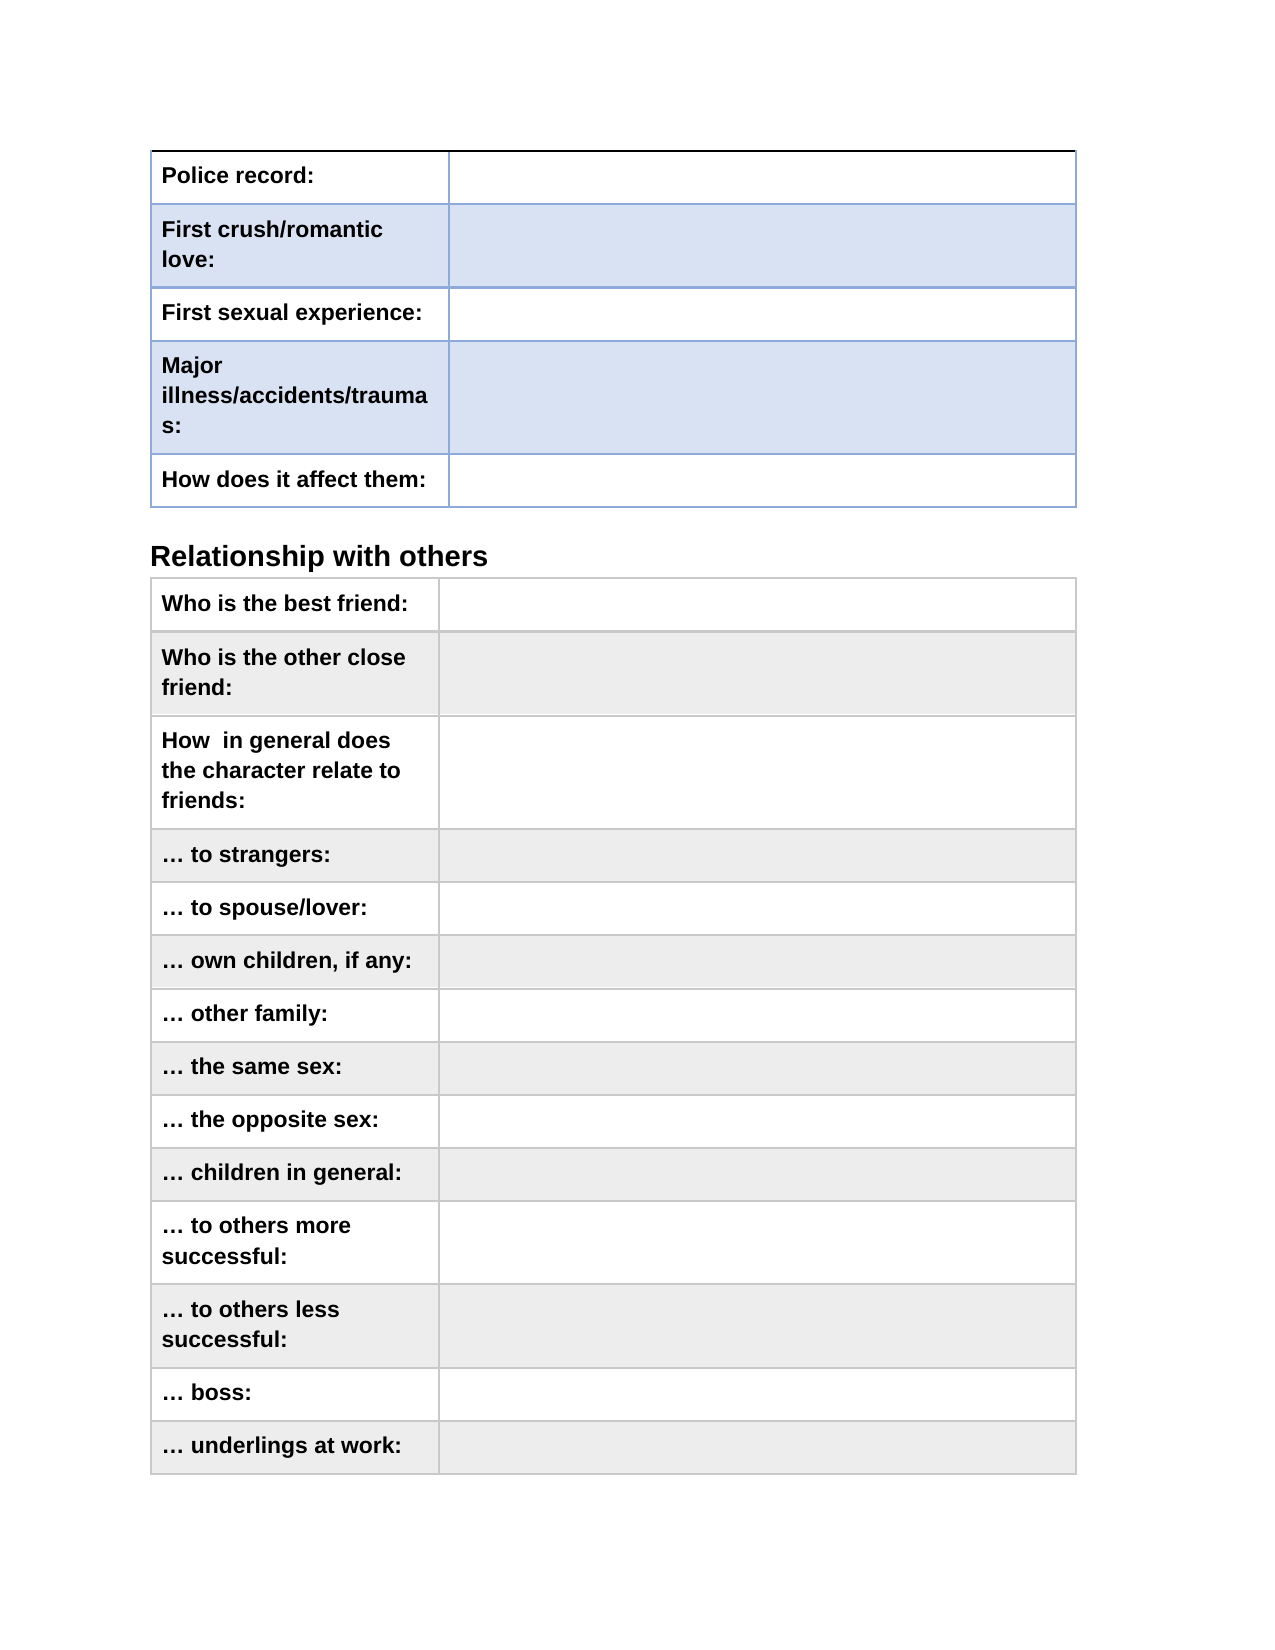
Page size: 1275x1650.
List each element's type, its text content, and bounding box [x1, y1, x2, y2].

table_cell … boss: [152, 1369, 438, 1420]
table_cell [450, 455, 1075, 506]
table_cell [450, 205, 1075, 286]
table_cell … other family: [152, 990, 438, 1041]
table_cell First crush/romantic love: [152, 205, 448, 286]
table_cell [440, 936, 1075, 987]
table_cell [450, 152, 1075, 203]
table_cell Major illness/accidents/traumas: [152, 342, 448, 453]
table_cell … to others more successful: [152, 1202, 438, 1283]
table_cell [450, 289, 1075, 339]
table_cell [440, 1149, 1075, 1200]
table_cell [440, 1422, 1075, 1473]
table_cell [440, 883, 1075, 934]
table_cell [440, 830, 1075, 881]
table_cell [440, 990, 1075, 1041]
table_cell … to spouse/lover: [152, 883, 438, 934]
table_cell … the opposite sex: [152, 1096, 438, 1147]
table_cell … own children, if any: [152, 936, 438, 987]
table_header [440, 579, 1075, 630]
table_cell [440, 1202, 1075, 1283]
table_cell How in general does the character relate to friends: [152, 717, 438, 828]
table_cell … to strangers: [152, 830, 438, 881]
text Relationship with others [150, 538, 1125, 572]
table_cell Police record: [152, 152, 448, 203]
table_cell Who is the other close friend: [152, 633, 438, 714]
table_cell First sexual experience: [152, 289, 448, 339]
table_cell [440, 717, 1075, 828]
table_cell [440, 1369, 1075, 1420]
table_cell [440, 1285, 1075, 1367]
table_cell … children in general: [152, 1149, 438, 1200]
table_cell … to others less successful: [152, 1285, 438, 1367]
table_cell [440, 633, 1075, 714]
table_cell How does it affect them: [152, 455, 448, 506]
table_cell … underlings at work: [152, 1422, 438, 1473]
table_cell [440, 1043, 1075, 1094]
table_cell [450, 342, 1075, 453]
table_cell [440, 1096, 1075, 1147]
table_header Who is the best friend: [152, 579, 438, 630]
table_cell … the same sex: [152, 1043, 438, 1094]
